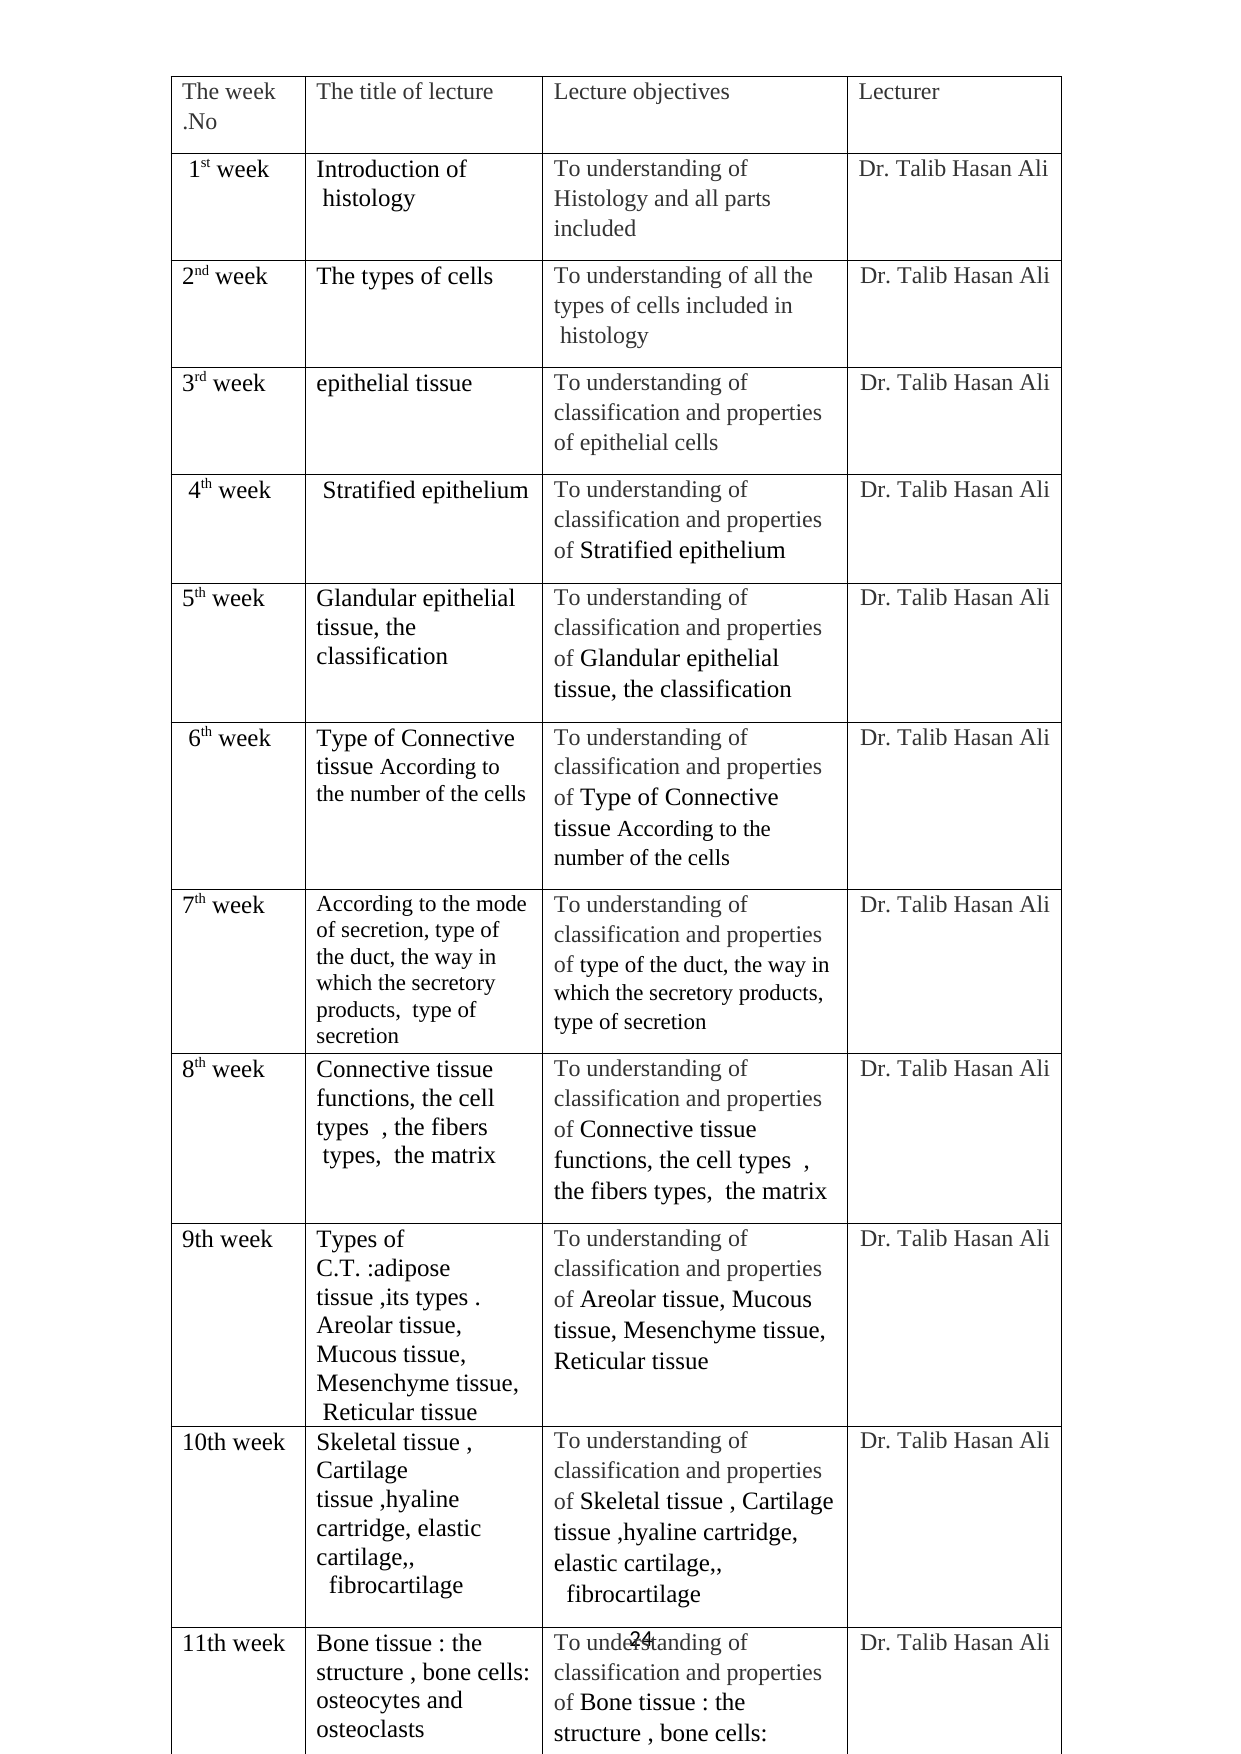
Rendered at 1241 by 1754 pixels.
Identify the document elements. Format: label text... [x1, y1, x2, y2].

table_cell II- Practical lectures 34 hours: 2 hour for 17 weeks including the following topics: 1- Laboratory Safety. 2- Tools for cell biology: Microscope. 3- The cell..anatomy of the cell. 4- Cell components. 5- Cell organelles. 6- Active transport 7- Passive transport 8- Prokaryote and Euokaryote cells 9- Classes of Protozoa. 10- Preparation of Smear. 11- Types of staining techniques. 12- Osmosis 13- Tonicity and procedure. 14- Cell division. 15- Mitosis: slides for stages of Mitotic figures in animal cell. 16- Meiosis: Slides for stages of meiotic figures in animal cell. 17- Difference between Mitosis and Meiosis. I- Theory lectures: 13 hours: 1 hour for 13 weeks including the following topics: II- Practical lectures 26 hours: 2 hour for 17 weeks including the following topics: 1- Introduction of histology 2- The types of cells. 3- epithelial tissues. 4- Stratified epithelium. 5- Glandular epithelial tissue. 6- Type of Connective tissue. 7- type of the duct, type of secretion 8- Connective tissues. 9- Adipose tissue. 10- Skeletal tissues. 11- Bone tissues. 12- Muscular tissues. 13- Nervous tissues.. [148, 75, 1062, 1624]
